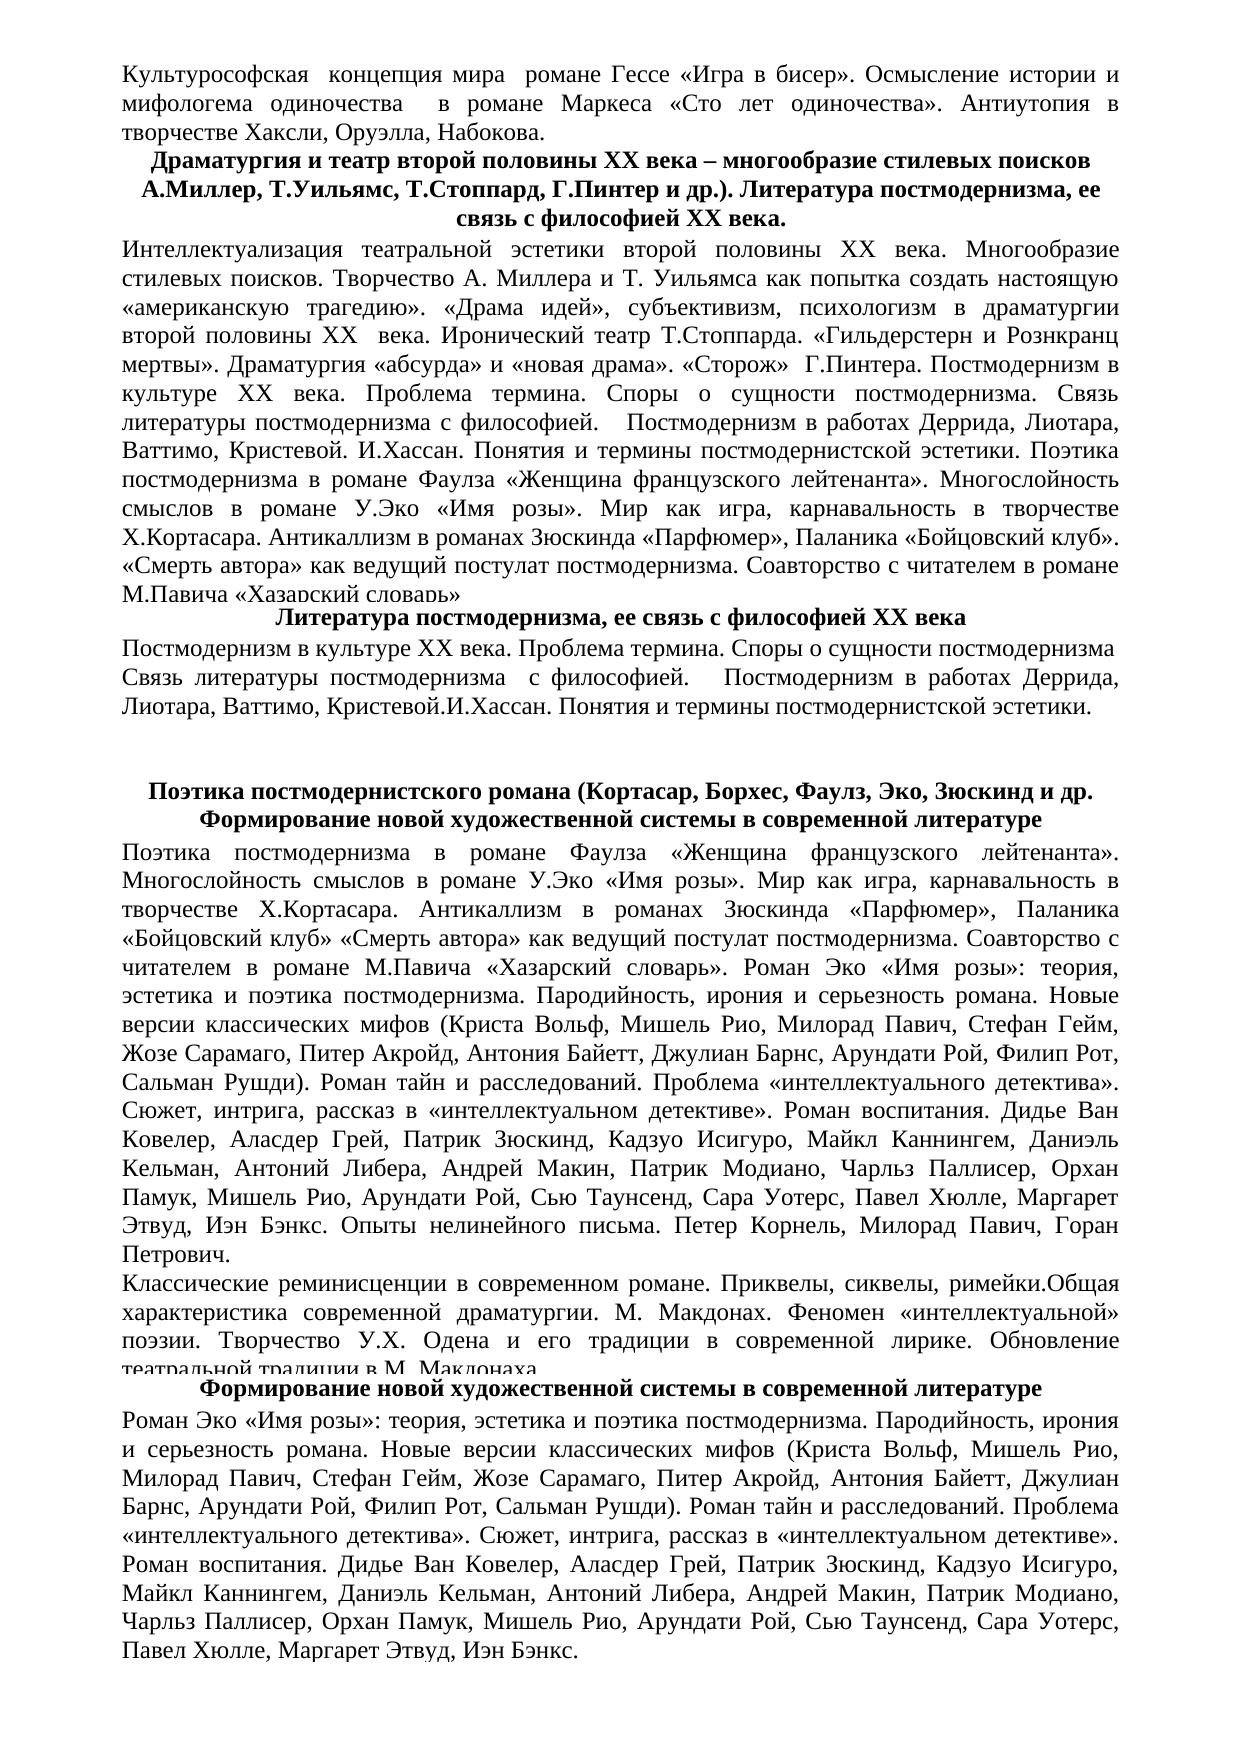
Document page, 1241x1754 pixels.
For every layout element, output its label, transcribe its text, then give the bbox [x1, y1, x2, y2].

table_cell Драматургия и театр второй половины ХХ века – многообразие стилевых поисков А.Миллер, Т.Уильямс, Т.Стоппард, Г.Пинтер и др.). Литература постмодернизма, ее связь с философией ХХ века. [118, 145, 1124, 234]
table_header Культурософская концепция мира романе Гессе «Игра в бисер». Осмысление истории и мифологема одиночества в романе Маркеса «Сто лет одиночества». Антиутопия в творчестве Хаксли, Оруэлла, Набокова. [118, 59, 1124, 145]
table_cell Поэтика постмодернизма в романе Фаулза «Женщина французского лейтенанта». Многослойность смыслов в романе У.Эко «Имя розы». Мир как игра, карнавальность в творчестве Х.Кортасара. Антикаллизм в романах Зюскинда «Парфюмер», Паланика «Бойцовский клуб» «Смерть автора» как ведущий постулат постмодернизма. Соавторство с читателем в романе М.Павича «Хазарский словарь». Роман Эко «Имя розы»: теория, эстетика и поэтика постмодернизма. Пародийность, ирония и серьезность романа. Новые версии классических мифов (Криста Вольф, Мишель Рио, Милорад Павич, Стефан Гейм, Жозе Сарамаго, Питер Акройд, Антония Байетт, Джулиан Барнс, Арундати Рой, Филип Рот, Сальман Рушди). Роман тайн и расследований. Проблема «интеллектуального детектива». Сюжет, интрига, рассказ в «интеллектуальном детективе». Роман воспитания. Дидье Ван Ковелер, Аласдер Грей, Патрик Зюскинд, Кадзуо Исигуро, Майкл Каннингем, Даниэль Кельман, Антоний Либера, Андрей Макин, Патрик Модиано, Чарльз Паллисер, Орхан Памук, Мишель Рио, Арундати Рой, Сью Таунсенд, Сара Уотерс, Павел Хюлле, Маргарет Этвуд, Иэн Бэнкс. Опыты нелинейного письма. Петер Корнель, Милорад Павич, Горан Петрович. Классические реминисценции в современном романе. Приквелы, сиквелы, римейки.Общая характеристика современной драматургии. М. Макдонах. Феномен «интеллектуальной» поэзии. Творчество У.Х. Одена и его традиции в современной лирике. Обновление театральной традиции в М. Макдонаха. [118, 837, 1124, 1373]
table_cell Формирование новой художественной системы в современной литературе [118, 1374, 1124, 1405]
table_cell Поэтика постмодернистского романа (Кортасар, Борхес, Фаулз, Эко, Зюскинд и др. Формирование новой художественной системы в современной литературе [118, 776, 1124, 837]
table_cell Литература постмодернизма, ее связь с философией ХХ века [118, 602, 1124, 633]
table_cell Интеллектуализация театральной эстетики второй половины ХХ века. Многообразие стилевых поисков. Творчество А. Миллера и Т. Уильямса как попытка создать настоящую «американскую трагедию». «Драма идей», субъективизм, психологизм в драматургии второй половины ХХ века. Иронический театр Т.Стоппарда. «Гильдерстерн и Рознкранц мертвы». Драматургия «абсурда» и «новая драма». «Сторож» Г.Пинтера. Постмодернизм в культуре ХХ века. Проблема термина. Споры о сущности постмодернизма. Связь литературы постмодернизма с философией. Постмодернизм в работах Деррида, Лиотара, Ваттимо, Кристевой. И.Хассан. Понятия и термины постмодернистской эстетики. Поэтика постмодернизма в романе Фаулза «Женщина французского лейтенанта». Многослойность смыслов в романе У.Эко «Имя розы». Мир как игра, карнавальность в творчестве Х.Кортасара. Антикаллизм в романах Зюскинда «Парфюмер», Паланика «Бойцовский клуб». «Смерть автора» как ведущий постулат постмодернизма. Соавторство с читателем в романе М.Павича «Хазарский словарь» [118, 234, 1124, 602]
table_cell Роман Эко «Имя розы»: теория, эстетика и поэтика постмодернизма. Пародийность, ирония и серьезность романа. Новые версии классических мифов (Криста Вольф, Мишель Рио, Милорад Павич, Стефан Гейм, Жозе Сарамаго, Питер Акройд, Антония Байетт, Джулиан Барнс, Арундати Рой, Филип Рот, Сальман Рушди). Роман тайн и расследований. Проблема «интеллектуального детектива». Сюжет, интрига, рассказ в «интеллектуальном детективе». Роман воспитания. Дидье Ван Ковелер, Аласдер Грей, Патрик Зюскинд, Кадзуо Исигуро, Майкл Каннингем, Даниэль Кельман, Антоний Либера, Андрей Макин, Патрик Модиано, Чарльз Паллисер, Орхан Памук, Мишель Рио, Арундати Рой, Сью Таунсенд, Сара Уотерс, Павел Хюлле, Маргарет Этвуд, Иэн Бэнкс. [118, 1405, 1124, 1662]
table_cell Постмодернизм в культуре ХХ века. Проблема термина. Споры о сущности постмодернизма Связь литературы постмодернизма с философией. Постмодернизм в работах Деррида, Лиотара, Ваттимо, Кристевой.И.Хассан. Понятия и термины постмодернистской эстетики. [118, 634, 1124, 776]
